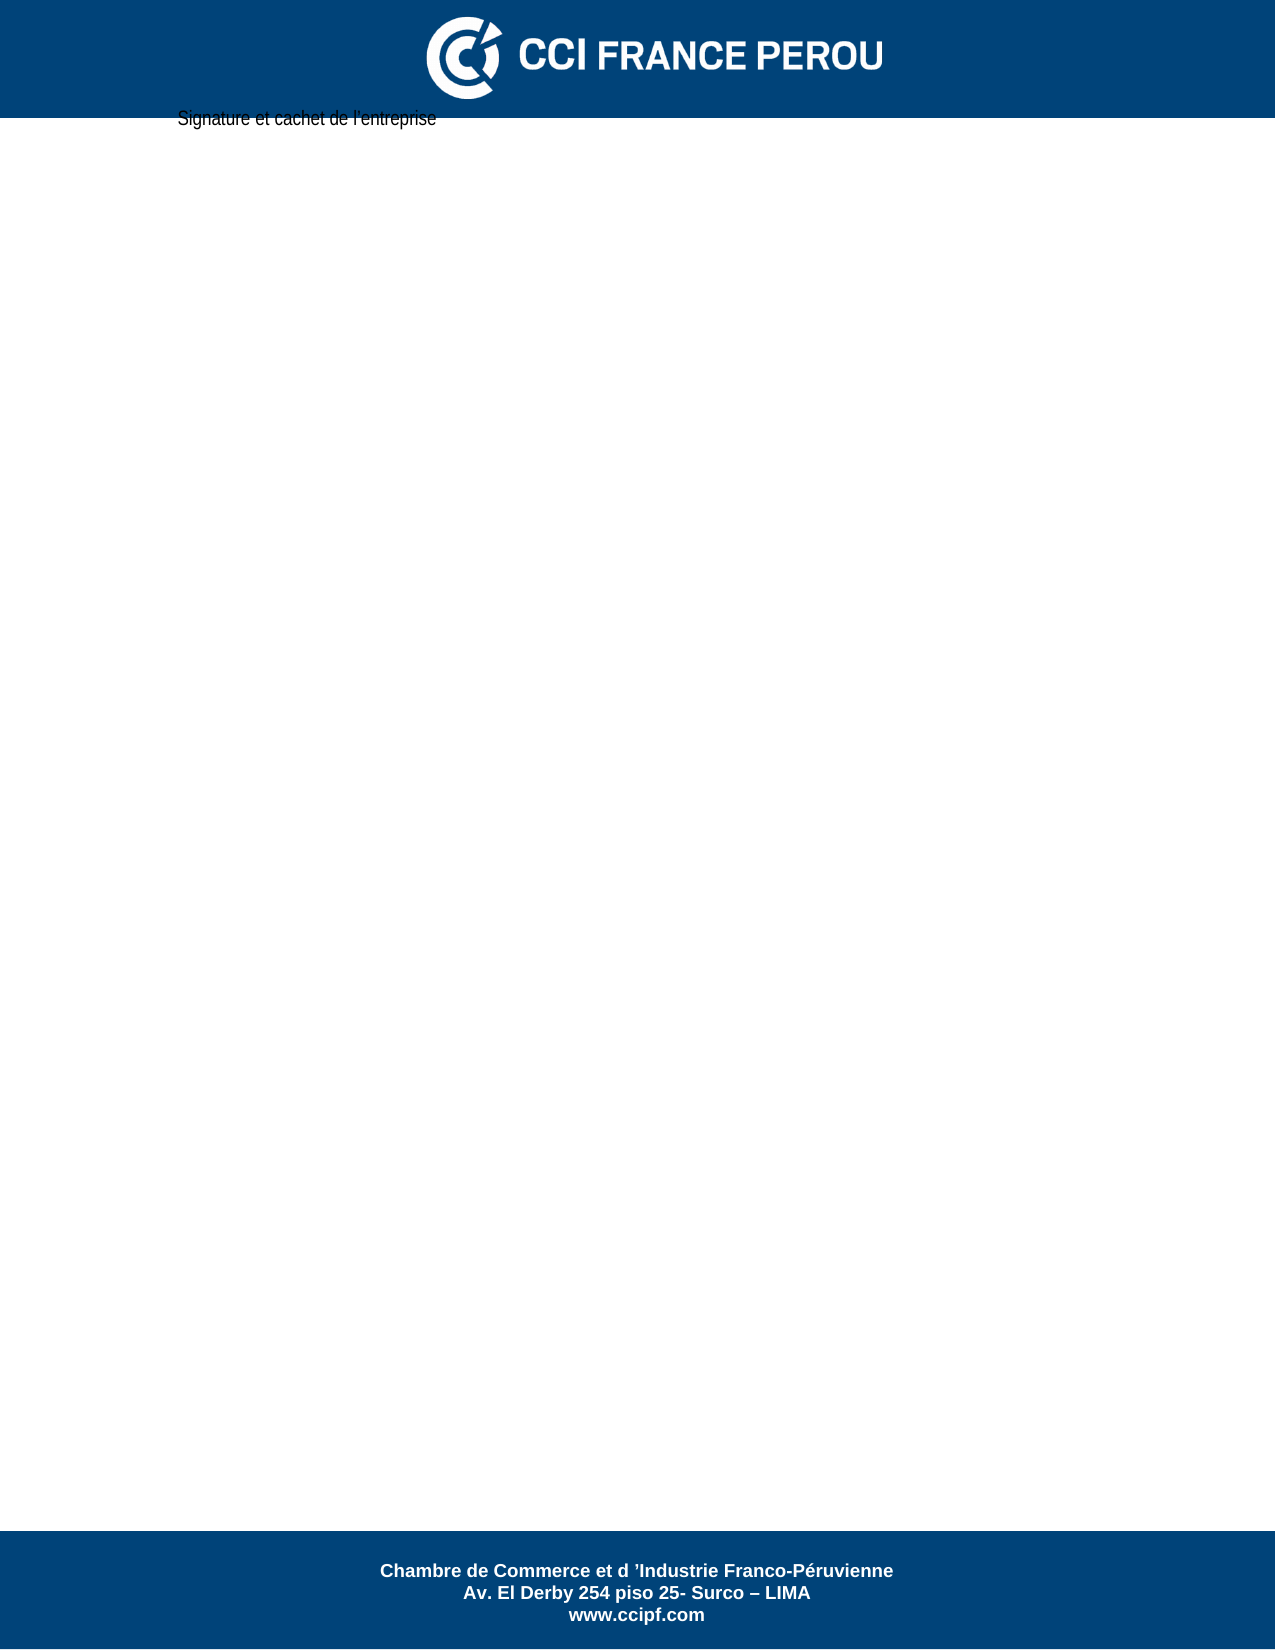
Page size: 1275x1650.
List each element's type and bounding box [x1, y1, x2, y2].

picture [411, 9, 893, 106]
text [177, 106, 438, 130]
